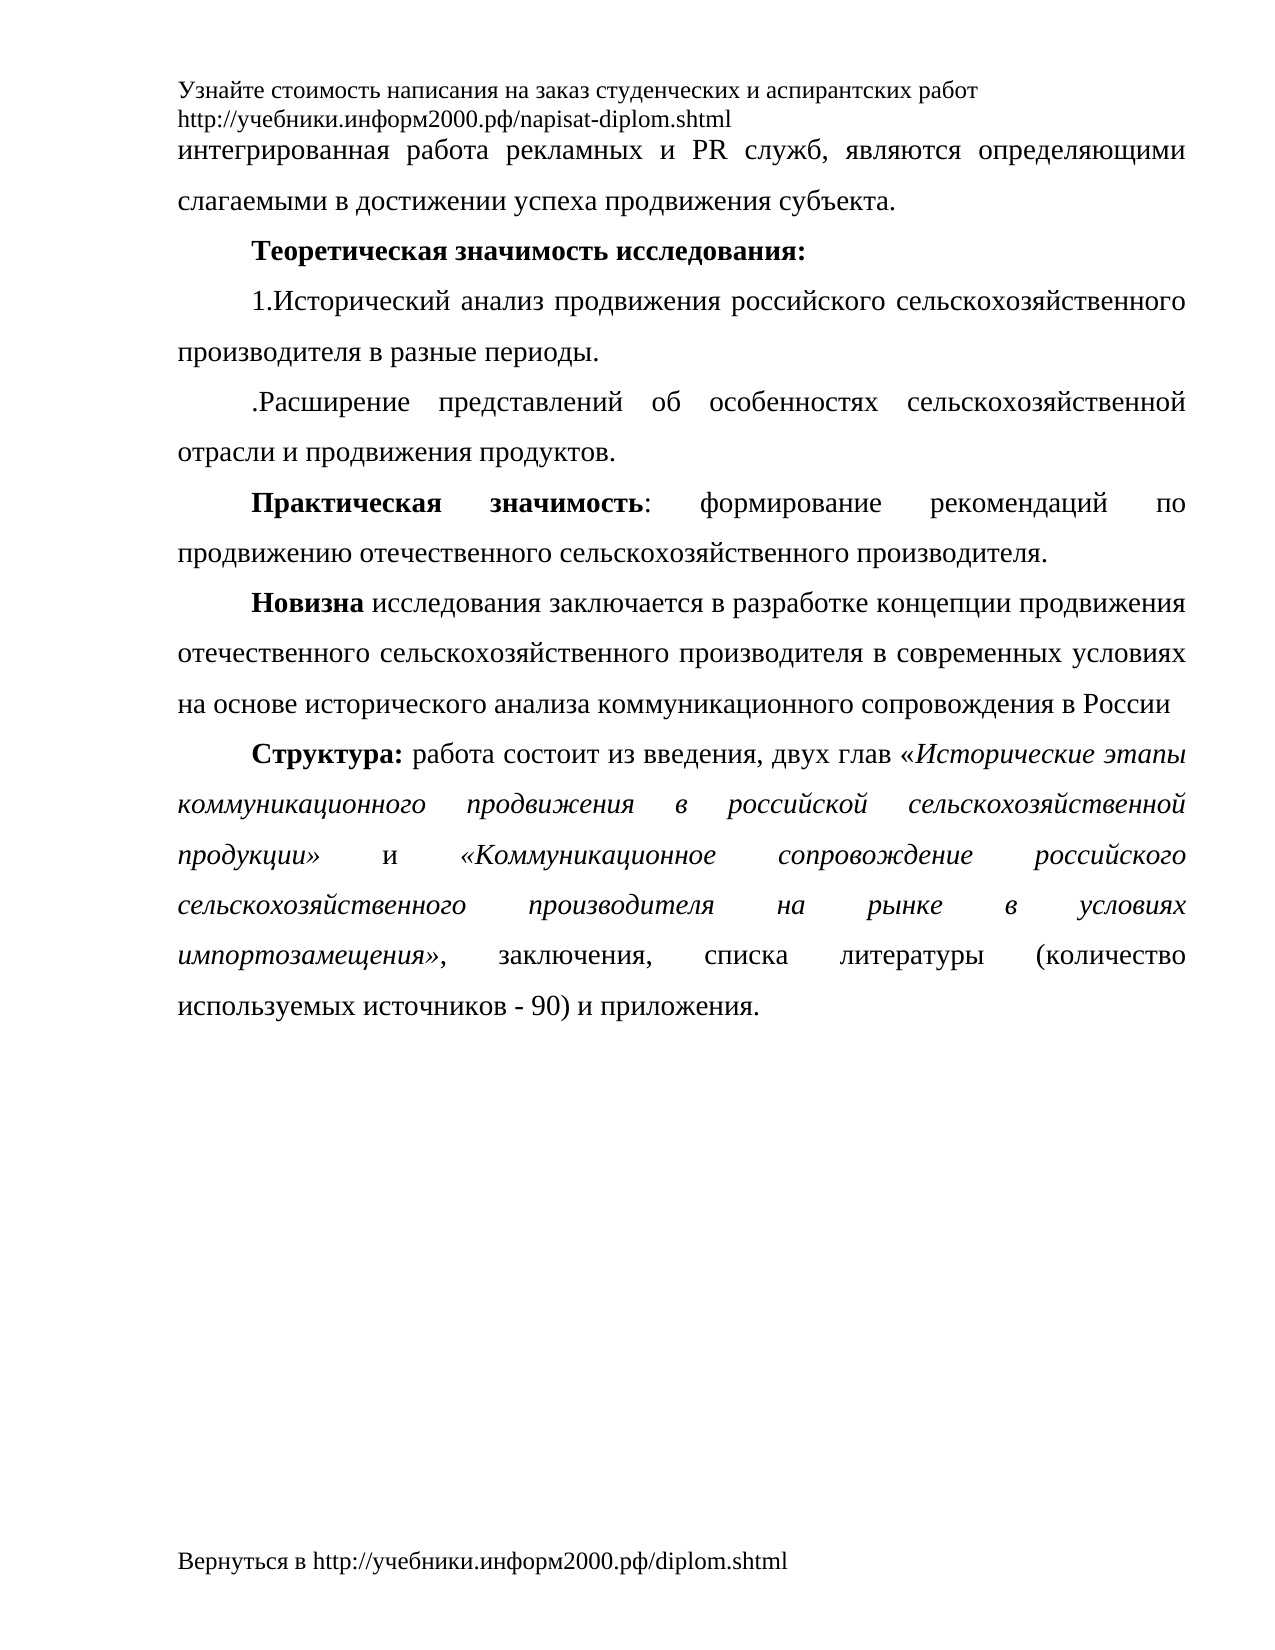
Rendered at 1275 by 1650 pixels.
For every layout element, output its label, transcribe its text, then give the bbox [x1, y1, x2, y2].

text Новизна исследования заключается в разработке концепции продвижения отечественного сельскохозяйственного производителя в современных условиях на основе исторического анализа коммуникационного сопровождения в России [177, 585, 1186, 719]
text 1.Исторический анализ продвижения российского сельскохозяйственного производителя в разные периоды. [177, 283, 1186, 367]
text Структура: работа состоит из введения, двух глав «Исторические этапы коммуникационного продвижения в российской сельскохозяйственной продукции» и «Коммуникационное сопровождение российского сельскохозяйственного производителя на рынке в условиях импортозамещения», заключения, списка литературы (количество используемых источников - 90) и приложения. [177, 736, 1186, 1021]
text Теоретическая значимость исследования: [177, 233, 1186, 267]
text Практическая значимость: формирование рекомендаций по продвижению отечественного сельскохозяйственного производителя. [177, 485, 1186, 568]
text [177, 132, 1186, 216]
text .Расширение представлений об особенностях сельскохозяйственной отрасли и продвижения продуктов. [177, 384, 1186, 468]
